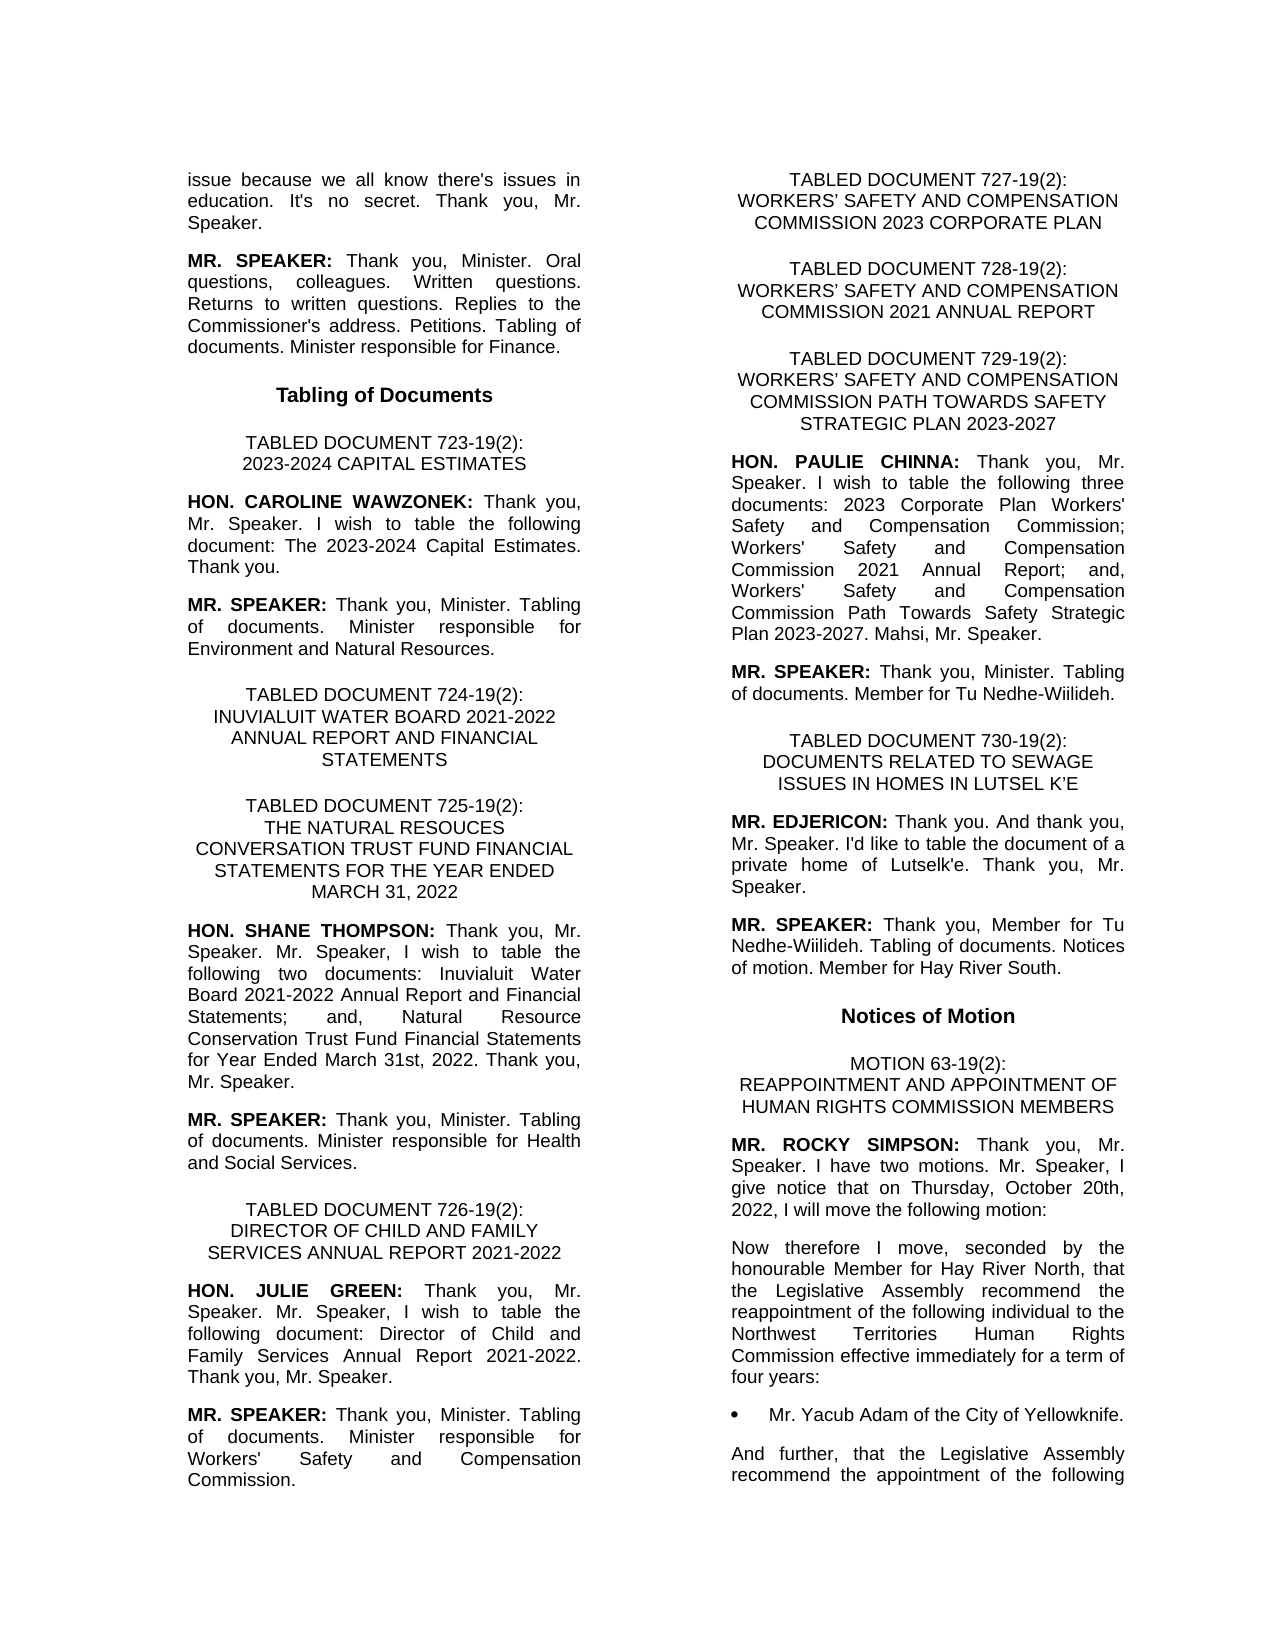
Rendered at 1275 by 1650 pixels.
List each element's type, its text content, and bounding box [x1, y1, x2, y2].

subtitle Tabled Document 730-19(2): Documents Related to Sewage Issues in Homes in Lutsel K’e [731, 729, 1125, 794]
text HON. JULIE GREEN: Thank you, Mr. Speaker. Mr. Speaker, I wish to table the following document: Director of Child and Family Services Annual Report 2021-2022. Thank you, Mr. Speaker. [187, 1280, 581, 1388]
subtitle Tabled Document 724-19(2): Inuvialuit Water Board 2021-2022 Annual Report and Financial Statements [187, 684, 581, 770]
subtitle Tabling of Documents [187, 382, 581, 406]
text Now therefore I move, seconded by the honourable Member for Hay River North, that the Legislative Assembly recommend the reappointment of the following individual to the Northwest Territories Human Rights Commission effective immediately for a term of four years: [731, 1237, 1125, 1388]
text MR. SPEAKER: Thank you, Minister. Tabling of documents. Minister responsible for Health and Social Services. [187, 1109, 581, 1173]
list Mr. Yacub Adam of the City of Yellowknife. [731, 1404, 1125, 1426]
text HON. PAULIE CHINNA: Thank you, Mr. Speaker. I wish to table the following three documents: 2023 Corporate Plan Workers' Safety and Compensation Commission; Workers' Safety and Compensation Commission 2021 Annual Report; and, Workers' Safety and Compensation Commission Path Towards Safety Strategic Plan 2023-2027. Mahsi, Mr. Speaker. [731, 451, 1125, 645]
text MR. EDJERICON: Thank you. And thank you, Mr. Speaker. I'd like to table the document of a private home of Lutselk'e. Thank you, Mr. Speaker. [731, 811, 1125, 897]
subtitle Tabled Document 723-19(2): 2023-2024 Capital Estimates [187, 431, 581, 474]
subtitle Tabled Document 729-19(2): Workers’ Safety and Compensation Commission Path Towards Safety Strategic Plan 2023-2027 [731, 348, 1125, 434]
subtitle Tabled Document 726-19(2): Director of Child and Family Services Annual Report 2021-2022 [187, 1198, 581, 1263]
text MR. SPEAKER: Thank you, Minister. Tabling of documents. Minister responsible for Environment and Natural Resources. [187, 594, 581, 659]
subtitle Notices of Motion [731, 1003, 1125, 1027]
subtitle Tabled Document 727-19(2): Workers’ Safety and Compensation Commission 2023 Corporate Plan [731, 168, 1125, 233]
text HON. CAROLINE WAWZONEK: Thank you, Mr. Speaker. I wish to table the following document: The 2023-2024 Capital Estimates. Thank you. [187, 491, 581, 577]
text HON. SHANE THOMPSON: Thank you, Mr. Speaker. Mr. Speaker, I wish to table the following two documents: Inuvialuit Water Board 2021-2022 Annual Report and Financial Statements; and, Natural Resource Conservation Trust Fund Financial Statements for Year Ended March 31st, 2022. Thank you, Mr. Speaker. [187, 919, 581, 1092]
text MR. ROCKY SIMPSON: Thank you, Mr. Speaker. I have two motions. Mr. Speaker, I give notice that on Thursday, October 20th, 2022, I will move the following motion: [731, 1134, 1125, 1220]
text MR. SPEAKER: Thank you, Minister. Tabling of documents. Minister responsible for Workers' Safety and Compensation Commission. [187, 1404, 581, 1491]
subtitle Tabled Document 725-19(2): The natural Resouces Conversation Trust Fund Financial Statements for the year Ended March 31, 2022 [187, 795, 581, 903]
text MR. SPEAKER: Thank you, Minister. Tabling of documents. Member for Tu Nedhe-Wiilideh. [731, 661, 1125, 704]
subtitle Motion 63-19(2): Reappointment and Appointment of Human Rights Commission Members [731, 1052, 1125, 1117]
text MR. SPEAKER: Thank you, Member for Tu Nedhe-Wiilideh. Tabling of documents. Notices of motion. Member for Hay River South. [731, 914, 1125, 978]
subtitle Tabled Document 728-19(2): Workers’ Safety and Compensation Commission 2021 Annual Report [731, 258, 1125, 323]
text MR. SPEAKER: Thank you, Minister. Oral questions, colleagues. Written questions. Returns to written questions. Replies to the Commissioner's address. Petitions. Tabling of documents. Minister responsible for Finance. [187, 250, 581, 357]
